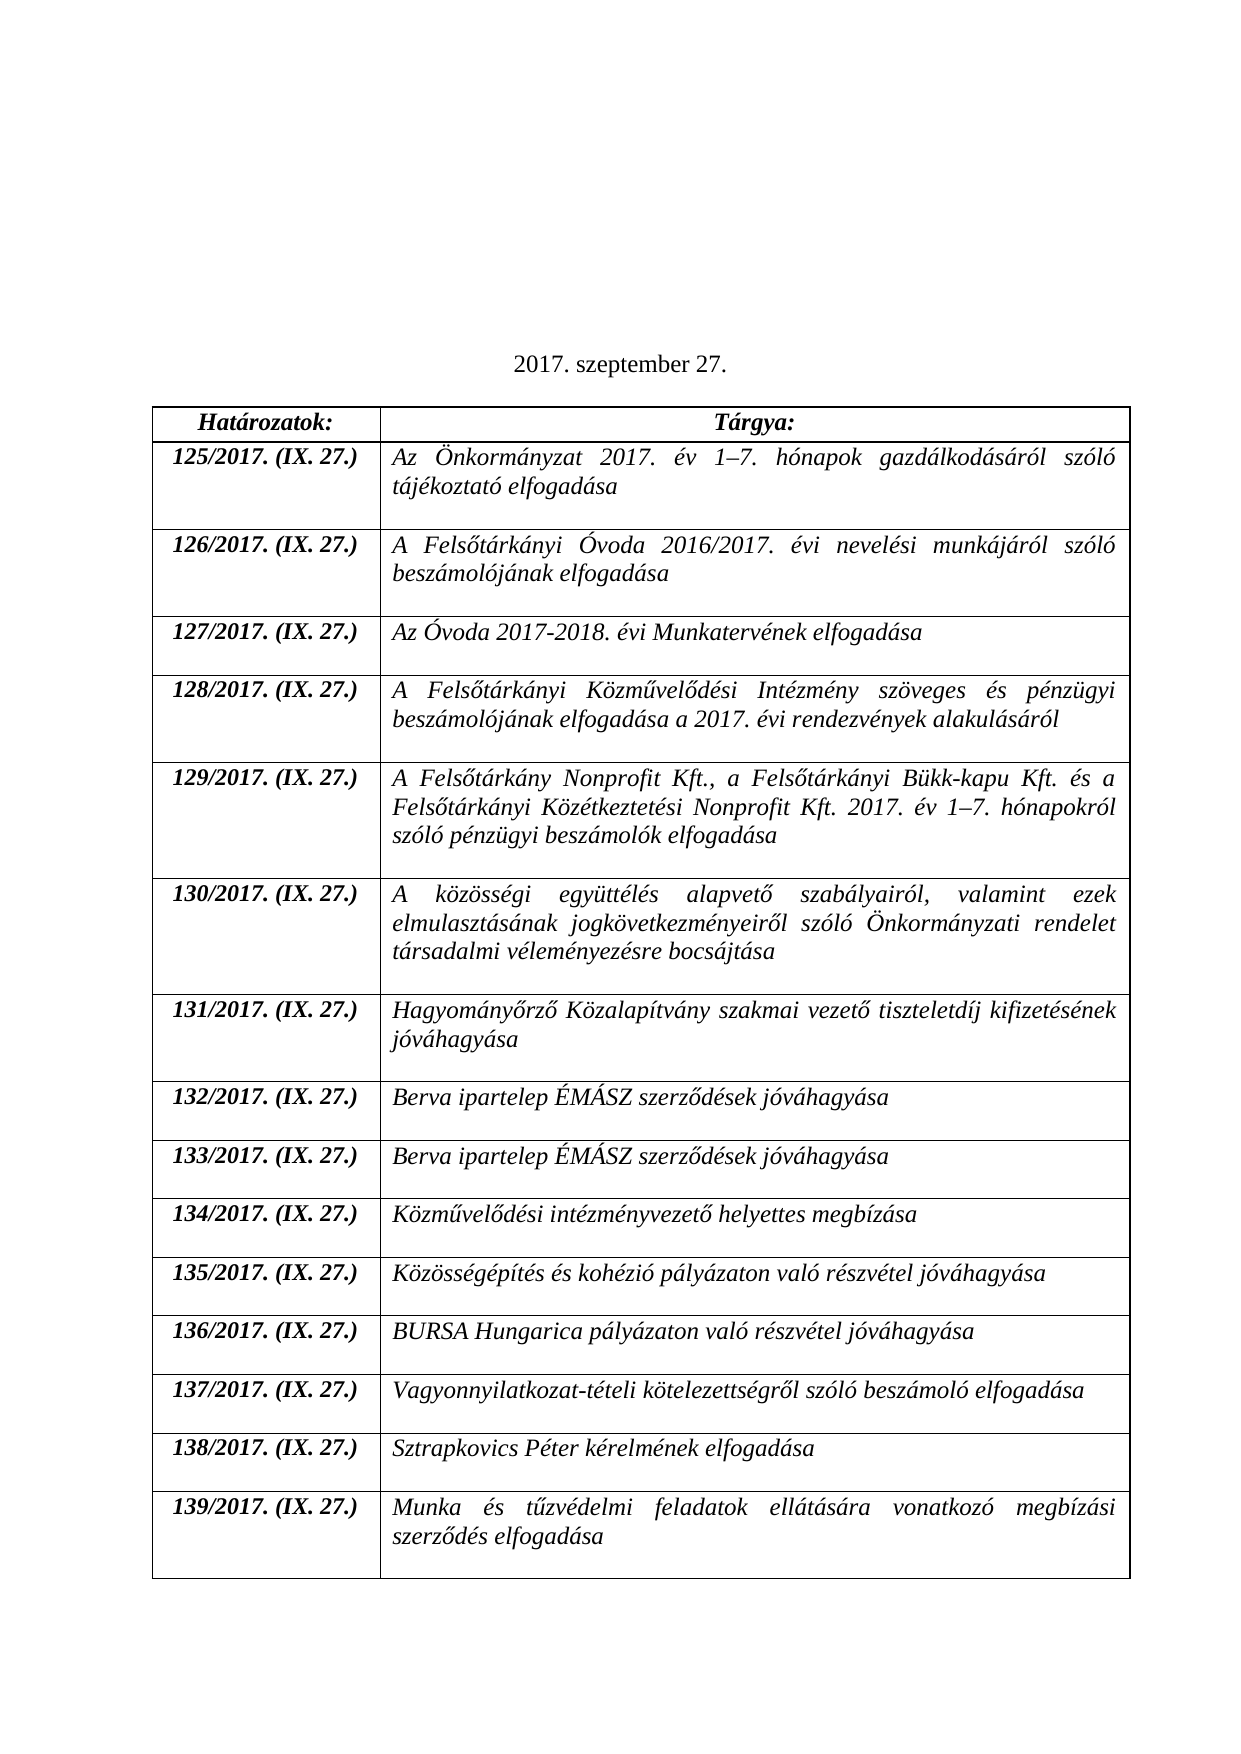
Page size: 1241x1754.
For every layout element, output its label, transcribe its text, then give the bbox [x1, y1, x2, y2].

table_cell 133/2017. (IX. 27.) [153, 1141, 380, 1198]
table_cell Vagyonnyilatkozat-tételi kötelezettségről szóló beszámoló elfogadása [381, 1375, 1129, 1432]
table_cell A közösségi együttélés alapvető szabályairól, valamint ezek elmulasztásának jogkövetkezményeiről szóló Önkormányzati rendelet társadalmi véleményezésre bocsájtása [381, 879, 1129, 994]
table_cell Berva ipartelep ÉMÁSZ szerződések jóváhagyása [381, 1082, 1129, 1140]
table_cell 135/2017. (IX. 27.) [153, 1258, 380, 1315]
table_cell 136/2017. (IX. 27.) [153, 1316, 380, 1374]
table_cell Közművelődési intézményvezető helyettes megbízása [381, 1199, 1129, 1257]
table_cell 128/2017. (IX. 27.) [153, 676, 380, 762]
table_cell Az Óvoda 2017-2018. évi Munkatervének elfogadása [381, 617, 1129, 674]
table_cell 130/2017. (IX. 27.) [153, 879, 380, 994]
table_cell 126/2017. (IX. 27.) [153, 530, 380, 616]
table_cell 138/2017. (IX. 27.) [153, 1434, 380, 1491]
table_cell Munka és tűzvédelmi feladatok ellátására vonatkozó megbízási szerződés elfogadása [381, 1492, 1129, 1578]
table_cell A Felsőtárkányi Közművelődési Intézmény szöveges és pénzügyi beszámolójának elfogadása a 2017. évi rendezvények alakulásáról [381, 676, 1129, 762]
table_cell 139/2017. (IX. 27.) [153, 1492, 380, 1578]
table_cell 129/2017. (IX. 27.) [153, 763, 380, 878]
table_cell 125/2017. (IX. 27.) [153, 443, 380, 529]
table_header Tárgya: [381, 408, 1129, 441]
table_cell 134/2017. (IX. 27.) [153, 1199, 380, 1257]
table_cell Közösségépítés és kohézió pályázaton való részvétel jóváhagyása [381, 1258, 1129, 1315]
table_cell 131/2017. (IX. 27.) [153, 995, 380, 1081]
table_cell Hagyományőrző Közalapítvány szakmai vezető tiszteletdíj kifizetésének jóváhagyása [381, 995, 1129, 1081]
table_cell Sztrapkovics Péter kérelmének elfogadása [381, 1434, 1129, 1491]
table_cell A Felsőtárkányi Óvoda 2016/2017. évi nevelési munkájáról szóló beszámolójának elfogadása [381, 530, 1129, 616]
text 2017. szeptember 27. [148, 349, 1093, 378]
table_cell Az Önkormányzat 2017. év 1–7. hónapok gazdálkodásáról szóló tájékoztató elfogadása [381, 443, 1129, 529]
table_cell Berva ipartelep ÉMÁSZ szerződések jóváhagyása [381, 1141, 1129, 1198]
table_header Határozatok: [153, 408, 380, 441]
table_cell 137/2017. (IX. 27.) [153, 1375, 380, 1432]
table_cell 127/2017. (IX. 27.) [153, 617, 380, 674]
table_cell A Felsőtárkány Nonprofit Kft., a Felsőtárkányi Bükk-kapu Kft. és a Felsőtárkányi Közétkeztetési Nonprofit Kft. 2017. év 1–7. hónapokról szóló pénzügyi beszámolók elfogadása [381, 763, 1129, 878]
table_cell BURSA Hungarica pályázaton való részvétel jóváhagyása [381, 1316, 1129, 1374]
table_cell 132/2017. (IX. 27.) [153, 1082, 380, 1140]
